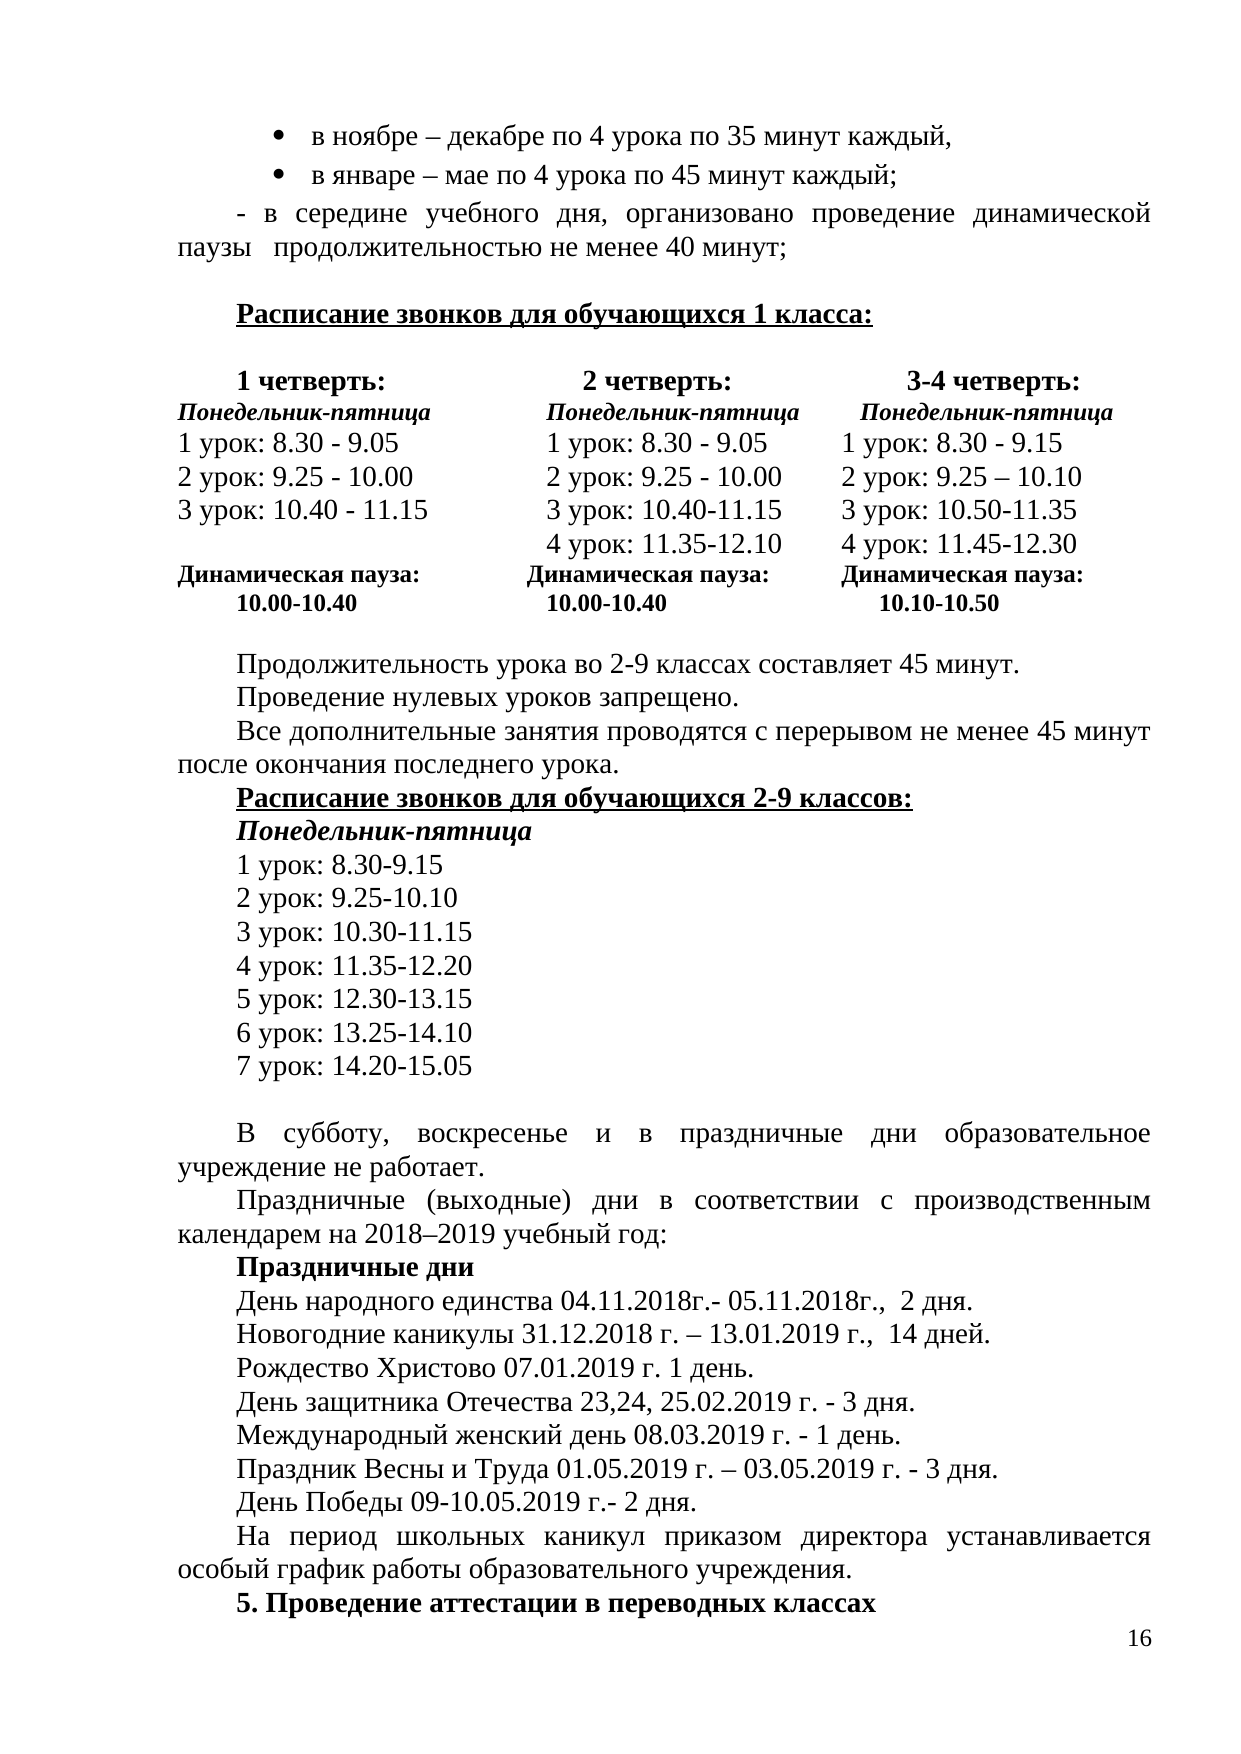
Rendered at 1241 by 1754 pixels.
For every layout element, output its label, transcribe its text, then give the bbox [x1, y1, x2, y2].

text Понедельник-пятница Понедельник-пятница Понедельник-пятница [177, 397, 1152, 425]
text Все дополнительные занятия проводятся с перерывом не менее 45 минут после окончания последнего урока. [177, 713, 1152, 780]
text Проведение нулевых уроков запрещено. [177, 679, 1152, 713]
text 1 урок: 8.30-9.15 [177, 847, 1152, 881]
text Динамическая пауза: Динамическая пауза: Динамическая пауза: [177, 559, 1152, 588]
text Международный женский день 08.03.2019 г. - 1 день. [177, 1417, 1152, 1451]
text 3 урок: 10.30-11.15 [177, 914, 1152, 948]
text 6 урок: 13.25-14.10 [177, 1015, 1152, 1048]
text 5. Проведение аттестации в переводных классах [177, 1585, 1152, 1618]
list в январе – мае по 4 урока по 45 минут каждый; [274, 157, 1152, 190]
text На период школьных каникул приказом директора устанавливается особый график работы образовательного учреждения. [177, 1518, 1152, 1585]
text День народного единства 04.11.2018г.- 05.11.2018г., 2 дня. [177, 1283, 1152, 1317]
text Праздник Весны и Труда 01.05.2019 г. – 03.05.2019 г. - 3 дня. [177, 1451, 1152, 1484]
text Рождество Христово 07.01.2019 г. 1 день. [177, 1350, 1152, 1384]
text Понедельник-пятница [177, 813, 1152, 847]
text Новогодние каникулы 31.12.2018 г. – 13.01.2019 г., 14 дней. [177, 1317, 1152, 1350]
text Расписание звонков для обучающихся 2-9 классов: [177, 780, 1152, 813]
text 4 урок: 11.35-12.20 [177, 948, 1152, 981]
text Расписание звонков для обучающихся 1 класса: [177, 296, 1152, 329]
text 1 урок: 8.30 - 9.05 1 урок: 8.30 - 9.05 1 урок: 8.30 - 9.15 [177, 425, 1152, 459]
text 2 урок: 9.25 - 10.00 2 урок: 9.25 - 10.00 2 урок: 9.25 – 10.10 [177, 459, 1152, 492]
text Продолжительность урока во 2-9 классах составляет 45 минут. [177, 646, 1152, 679]
list в ноябре – декабре по 4 урока по 35 минут каждый, [274, 118, 1152, 152]
text - в середине учебного дня, организовано проведение динамической паузы продолжительностью не менее 40 минут; [177, 195, 1152, 262]
text 2 урок: 9.25-10.10 [177, 881, 1152, 914]
text 3 урок: 10.40 - 11.15 3 урок: 10.40-11.15 3 урок: 10.50-11.35 [177, 492, 1152, 526]
text 1 четверть: 2 четверть: 3-4 четверть: [177, 363, 1152, 397]
text 4 урок: 11.35-12.10 4 урок: 11.45-12.30 [472, 526, 1152, 559]
text 7 урок: 14.20-15.05 [177, 1048, 1152, 1082]
text День защитника Отечества 23,24, 25.02.2019 г. - 3 дня. [177, 1384, 1152, 1417]
text День Победы 09-10.05.2019 г.- 2 дня. [177, 1484, 1152, 1518]
text Праздничные (выходные) дни в соответствии с производственным календарем на 2018–2019 учебный год: [177, 1182, 1152, 1249]
text Праздничные дни [177, 1249, 1152, 1283]
text В субботу, воскресенье и в праздничные дни образовательное учреждение не работает. [177, 1115, 1152, 1182]
text 5 урок: 12.30-13.15 [177, 981, 1152, 1015]
text 10.00-10.40 10.00-10.40 10.10-10.50 [177, 588, 1152, 617]
